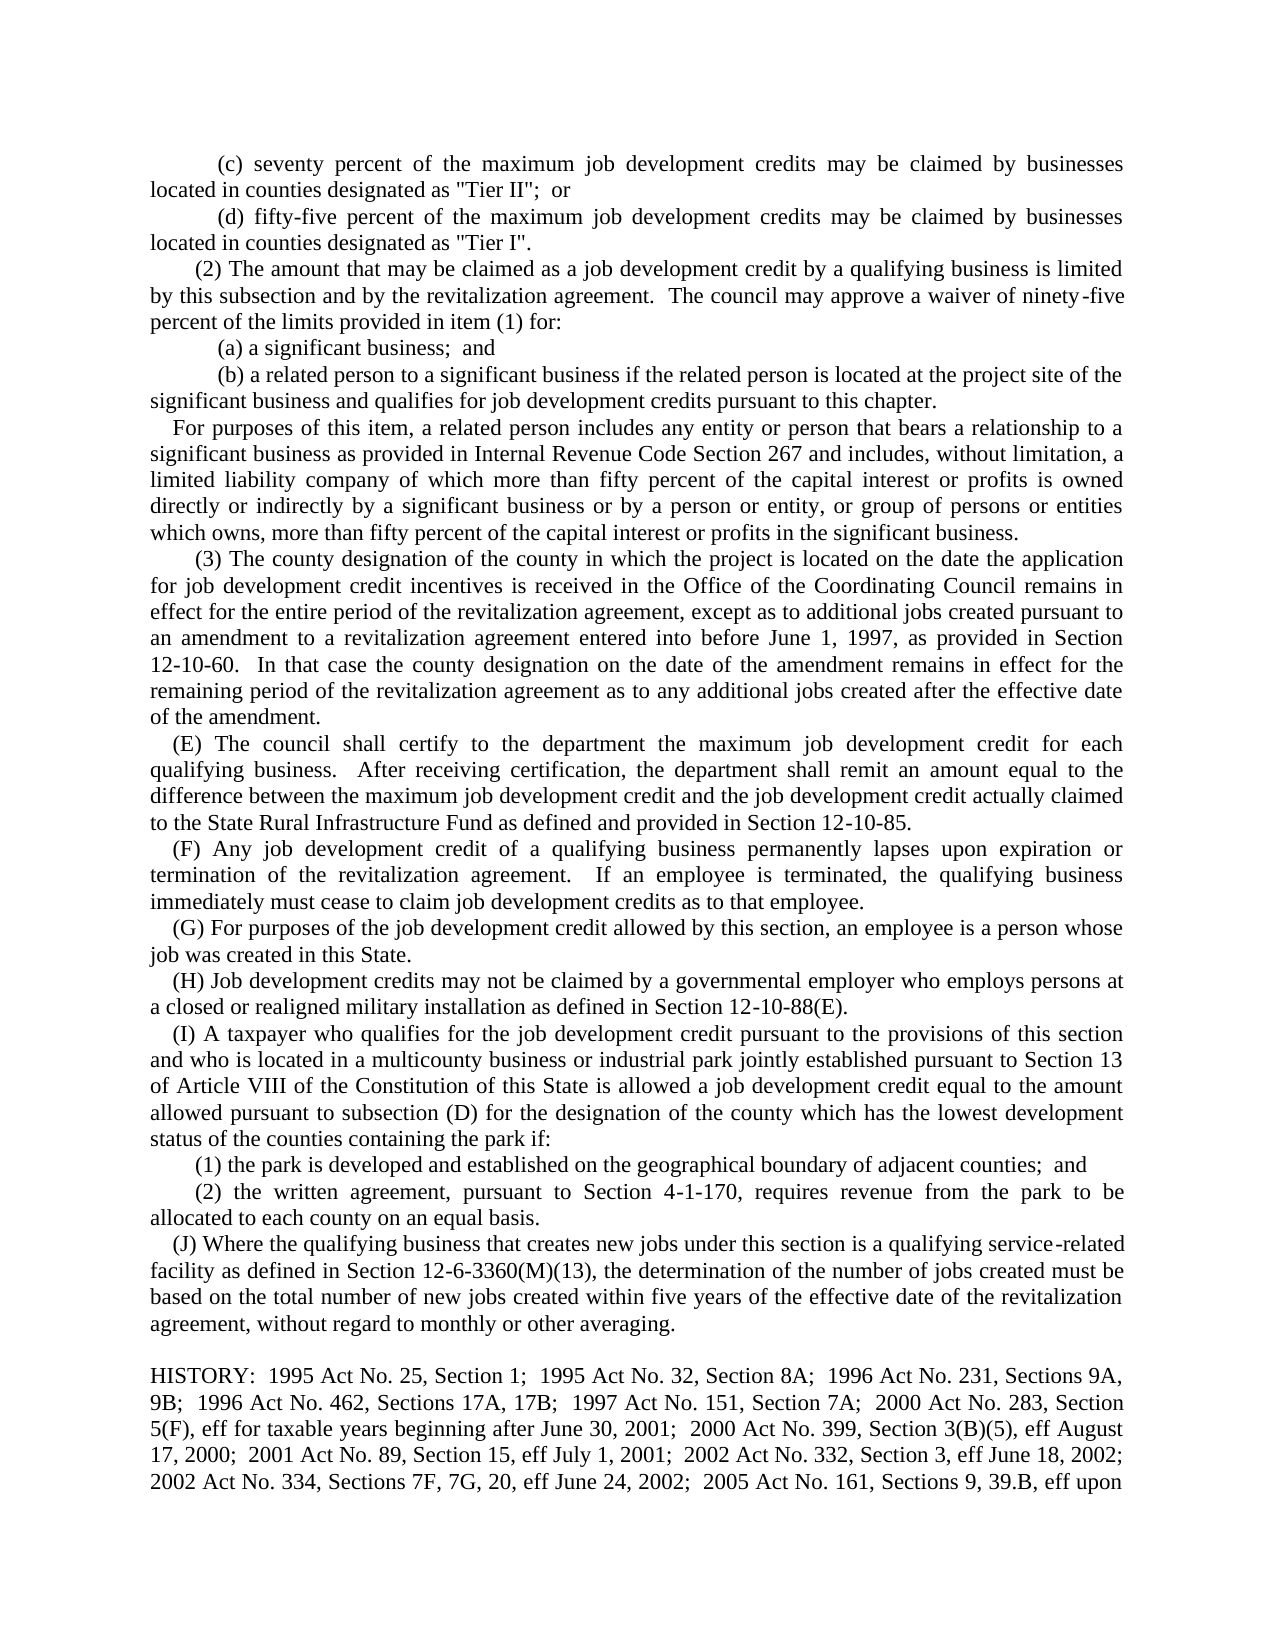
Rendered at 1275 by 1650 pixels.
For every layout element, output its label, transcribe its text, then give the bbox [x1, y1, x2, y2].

text (c) seventy percent of the maximum job development credits may be claimed by businesses located in counties designated as "Tier II"; or [150, 150, 1125, 203]
text (J) Where the qualifying business that creates new jobs under this section is a qualifying service-related facility as defined in Section 12-6-3360(M)(13), the determination of the number of jobs created must be based on the total number of new jobs created within five years of the effective date of the revitalization agreement, without regard to monthly or other averaging. [150, 1231, 1125, 1336]
text (3) The county designation of the county in which the project is located on the date the application for job development credit incentives is received in the Office of the Coordinating Council remains in effect for the entire period of the revitalization agreement, except as to additional jobs created pursuant to an amendment to a revitalization agreement entered into before June 1, 1997, as provided in Section 12-10-60. In that case the county designation on the date of the amendment remains in effect for the remaining period of the revitalization agreement as to any additional jobs created after the effective date of the amendment. [150, 545, 1125, 730]
text (F) Any job development credit of a qualifying business permanently lapses upon expiration or termination of the revitalization agreement. If an employee is terminated, the qualifying business immediately must cease to claim job development credits as to that employee. [150, 835, 1125, 914]
text (G) For purposes of the job development credit allowed by this section, an employee is a person whose job was created in this State. [150, 914, 1125, 967]
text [150, 1362, 1125, 1494]
text For purposes of this item, a related person includes any entity or person that bears a relationship to a significant business as provided in Internal Revenue Code Section 267 and includes, without limitation, a limited liability company of which more than fifty percent of the capital interest or profits is owned directly or indirectly by a significant business or by a person or entity, or group of persons or entities which owns, more than fifty percent of the capital interest or profits in the significant business. [150, 413, 1125, 545]
text (2) The amount that may be claimed as a job development credit by a qualifying business is limited by this subsection and by the revitalization agreement. The council may approve a waiver of ninety-five percent of the limits provided in item (1) for: [150, 255, 1125, 334]
text (E) The council shall certify to the department the maximum job development credit for each qualifying business. After receiving certification, the department shall remit an amount equal to the difference between the maximum job development credit and the job development credit actually claimed to the State Rural Infrastructure Fund as defined and provided in Section 12-10-85. [150, 730, 1125, 835]
text (1) the park is developed and established on the geographical boundary of adjacent counties; and [150, 1151, 1125, 1178]
text (I) A taxpayer who qualifies for the job development credit pursuant to the provisions of this section and who is located in a multicounty business or industrial park jointly established pursuant to Section 13 of Article VIII of the Constitution of this State is allowed a job development credit equal to the amount allowed pursuant to subsection (D) for the designation of the county which has the lowest development status of the counties containing the park if: [150, 1020, 1125, 1151]
text (b) a related person to a significant business if the related person is located at the project site of the significant business and qualifies for job development credits pursuant to this chapter. [150, 361, 1125, 413]
text (H) Job development credits may not be claimed by a governmental employer who employs persons at a closed or realigned military installation as defined in Section 12-10-88(E). [150, 967, 1125, 1020]
text (2) the written agreement, pursuant to Section 4-1-170, requires revenue from the park to be allocated to each county on an equal basis. [150, 1178, 1125, 1231]
text (d) fifty-five percent of the maximum job development credits may be claimed by businesses located in counties designated as "Tier I". [150, 203, 1125, 255]
text (a) a significant business; and [150, 334, 1125, 361]
